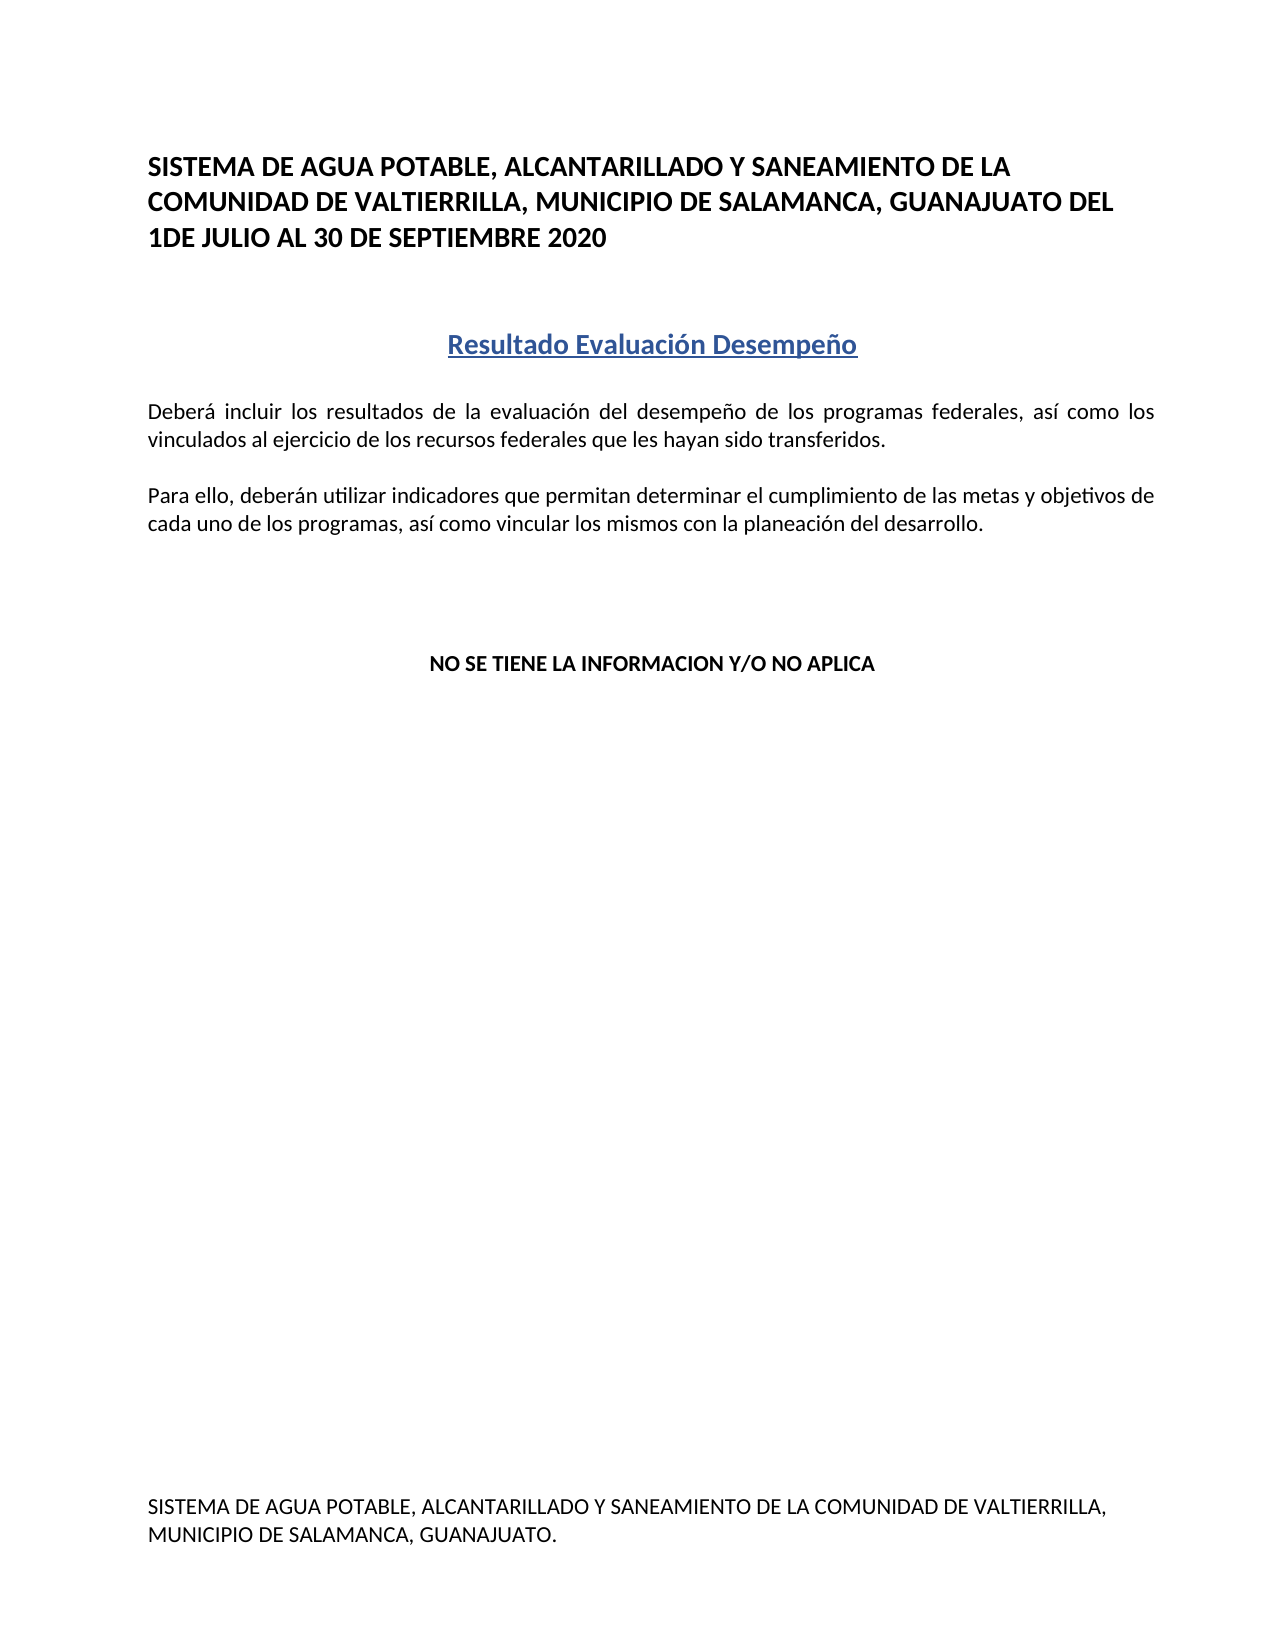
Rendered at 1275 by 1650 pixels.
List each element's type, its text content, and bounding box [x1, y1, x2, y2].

text Para ello, deberán utilizar indicadores que permitan determinar el cumplimiento de las metas y objetivos de cada uno de los programas, así como vincular los mismos con la planeación del desarrollo. [148, 481, 1157, 537]
text NO SE TIENE LA INFORMACION Y/O NO APLICA [148, 649, 1157, 677]
text Resultado Evaluación Desempeño [148, 326, 1157, 361]
text Deberá incluir los resultados de la evaluación del desempeño de los programas federales, así como los vinculados al ejercicio de los recursos federales que les hayan sido transferidos. [148, 397, 1157, 453]
text SISTEMA DE AGUA POTABLE, ALCANTARILLADO Y SANEAMIENTO DE LA COMUNIDAD DE VALTIERRILLA, MUNICIPIO DE SALAMANCA, GUANAJUATO DEL 1DE JULIO AL 30 DE SEPTIEMBRE 2020 [148, 148, 1157, 254]
